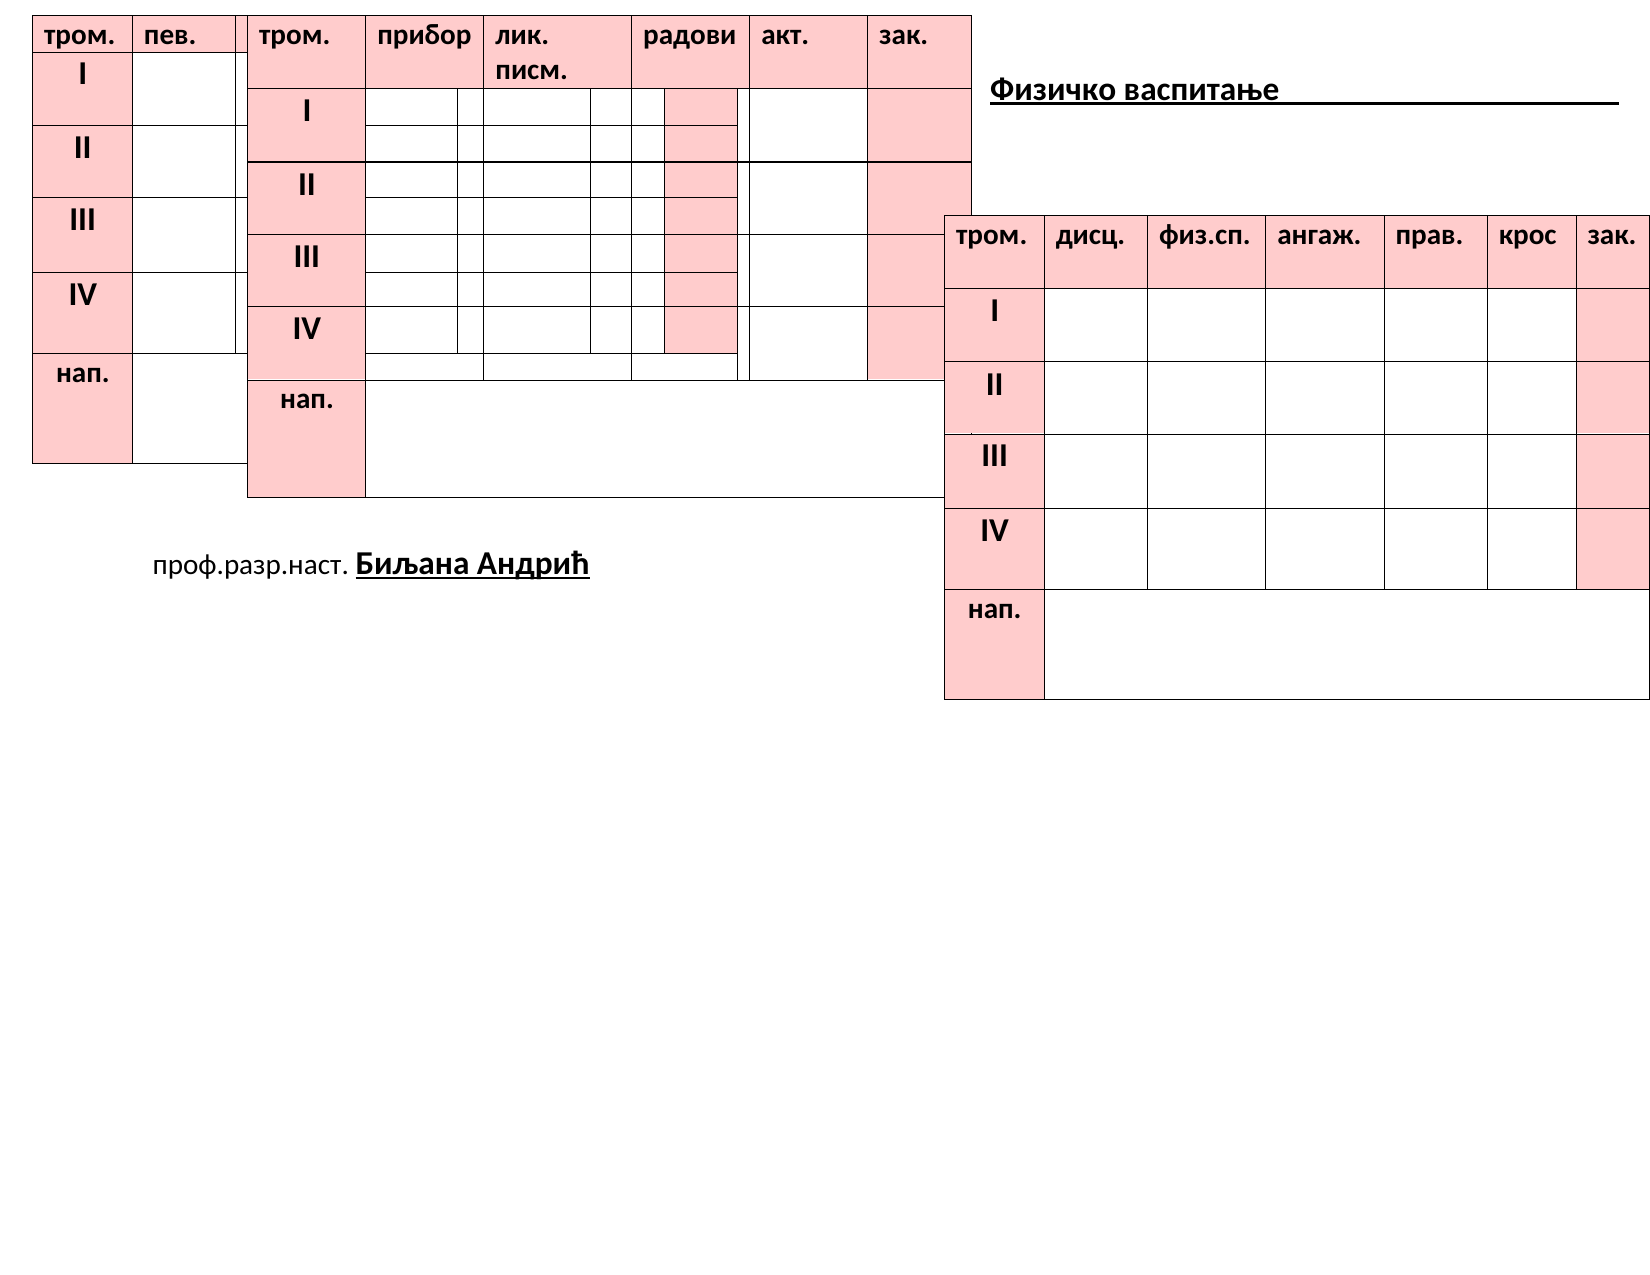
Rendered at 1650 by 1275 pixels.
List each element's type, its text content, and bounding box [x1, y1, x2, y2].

table_cell [366, 235, 483, 306]
table_cell [632, 89, 749, 161]
table_header прав. [1385, 216, 1487, 288]
table_cell [750, 163, 867, 234]
table_header [1064, 215, 1193, 289]
table_header лик. писм. [484, 16, 631, 88]
table_cell [750, 307, 867, 379]
table_header [118, 15, 247, 88]
table_cell нап. [248, 381, 365, 497]
table_cell [1064, 289, 1193, 362]
table_cell [1488, 509, 1576, 589]
table_header крос [1488, 216, 1576, 288]
table_header прибор [366, 16, 483, 88]
table_cell [118, 88, 247, 161]
table_cell [1385, 435, 1487, 508]
table_cell [1488, 435, 1576, 508]
table_cell [1266, 289, 1384, 361]
table_cell [1193, 509, 1265, 589]
table_cell I [945, 289, 1044, 361]
table_cell [1385, 362, 1487, 433]
table_cell III [248, 235, 365, 306]
table_cell [1064, 435, 1193, 507]
table_cell [868, 163, 971, 234]
table_cell [484, 163, 631, 234]
table_cell нап. [945, 590, 1044, 699]
table_cell [1064, 362, 1193, 435]
table_cell [1385, 289, 1487, 361]
table_cell [484, 307, 631, 379]
table_header тром. [33, 16, 118, 52]
table_cell [118, 234, 247, 306]
table_cell [1266, 435, 1384, 508]
table_cell [484, 235, 631, 306]
text проф.разр.наст. Биљана Андрић [44, 542, 944, 583]
table_cell [366, 307, 483, 379]
table_cell IV [945, 509, 1044, 589]
table_cell [1045, 509, 1064, 589]
table_cell нап. [33, 354, 132, 463]
text Физичко васпитање [972, 68, 1624, 108]
table_cell [1064, 580, 1193, 697]
table_cell [366, 89, 483, 161]
table_cell [1385, 509, 1487, 589]
table_cell [1577, 362, 1649, 433]
table_cell [868, 307, 944, 379]
table_header акт. [750, 16, 867, 88]
table_cell I [248, 89, 365, 161]
table_cell [632, 307, 749, 379]
table_cell [632, 163, 749, 234]
table_cell [1045, 435, 1064, 508]
table_cell [632, 235, 749, 306]
table_header зак. [1577, 216, 1649, 288]
table_cell [868, 235, 944, 306]
table_header дисц. [1045, 216, 1064, 288]
table_cell [1577, 509, 1649, 589]
table_cell II [248, 163, 365, 234]
table_header тром. [248, 16, 365, 88]
table_cell [1266, 509, 1384, 589]
table_cell [1577, 289, 1649, 361]
table_cell [366, 163, 483, 234]
table_cell [1488, 289, 1576, 361]
table_cell [118, 161, 247, 234]
table_cell [1045, 289, 1064, 361]
table_cell [750, 89, 867, 161]
table_header зак. [868, 16, 971, 88]
table_header физ.сп. [1193, 216, 1265, 288]
table_cell [1488, 362, 1576, 433]
table_cell [118, 380, 247, 497]
table_cell [1193, 289, 1265, 361]
table_cell [1577, 435, 1649, 508]
table_cell IV [33, 273, 118, 353]
table_cell III [33, 198, 118, 272]
table_cell II [945, 362, 1044, 433]
table_cell [484, 89, 631, 161]
table_cell [1045, 590, 1649, 699]
table_header радови [632, 16, 749, 88]
table_cell IV [248, 307, 365, 379]
table_cell I [33, 53, 118, 125]
table_cell [1064, 507, 1193, 580]
table_cell [1045, 362, 1064, 433]
table_cell [366, 381, 944, 497]
table_header ангаж. [1266, 216, 1384, 288]
table_header тром. [945, 216, 1044, 288]
table_cell III [945, 435, 1044, 508]
table_cell [750, 235, 867, 306]
table_cell [118, 306, 247, 379]
table_cell [1266, 362, 1384, 433]
table_cell II [33, 126, 118, 197]
table_cell [868, 89, 971, 161]
table_cell [1193, 362, 1265, 433]
table_cell [1193, 435, 1265, 508]
